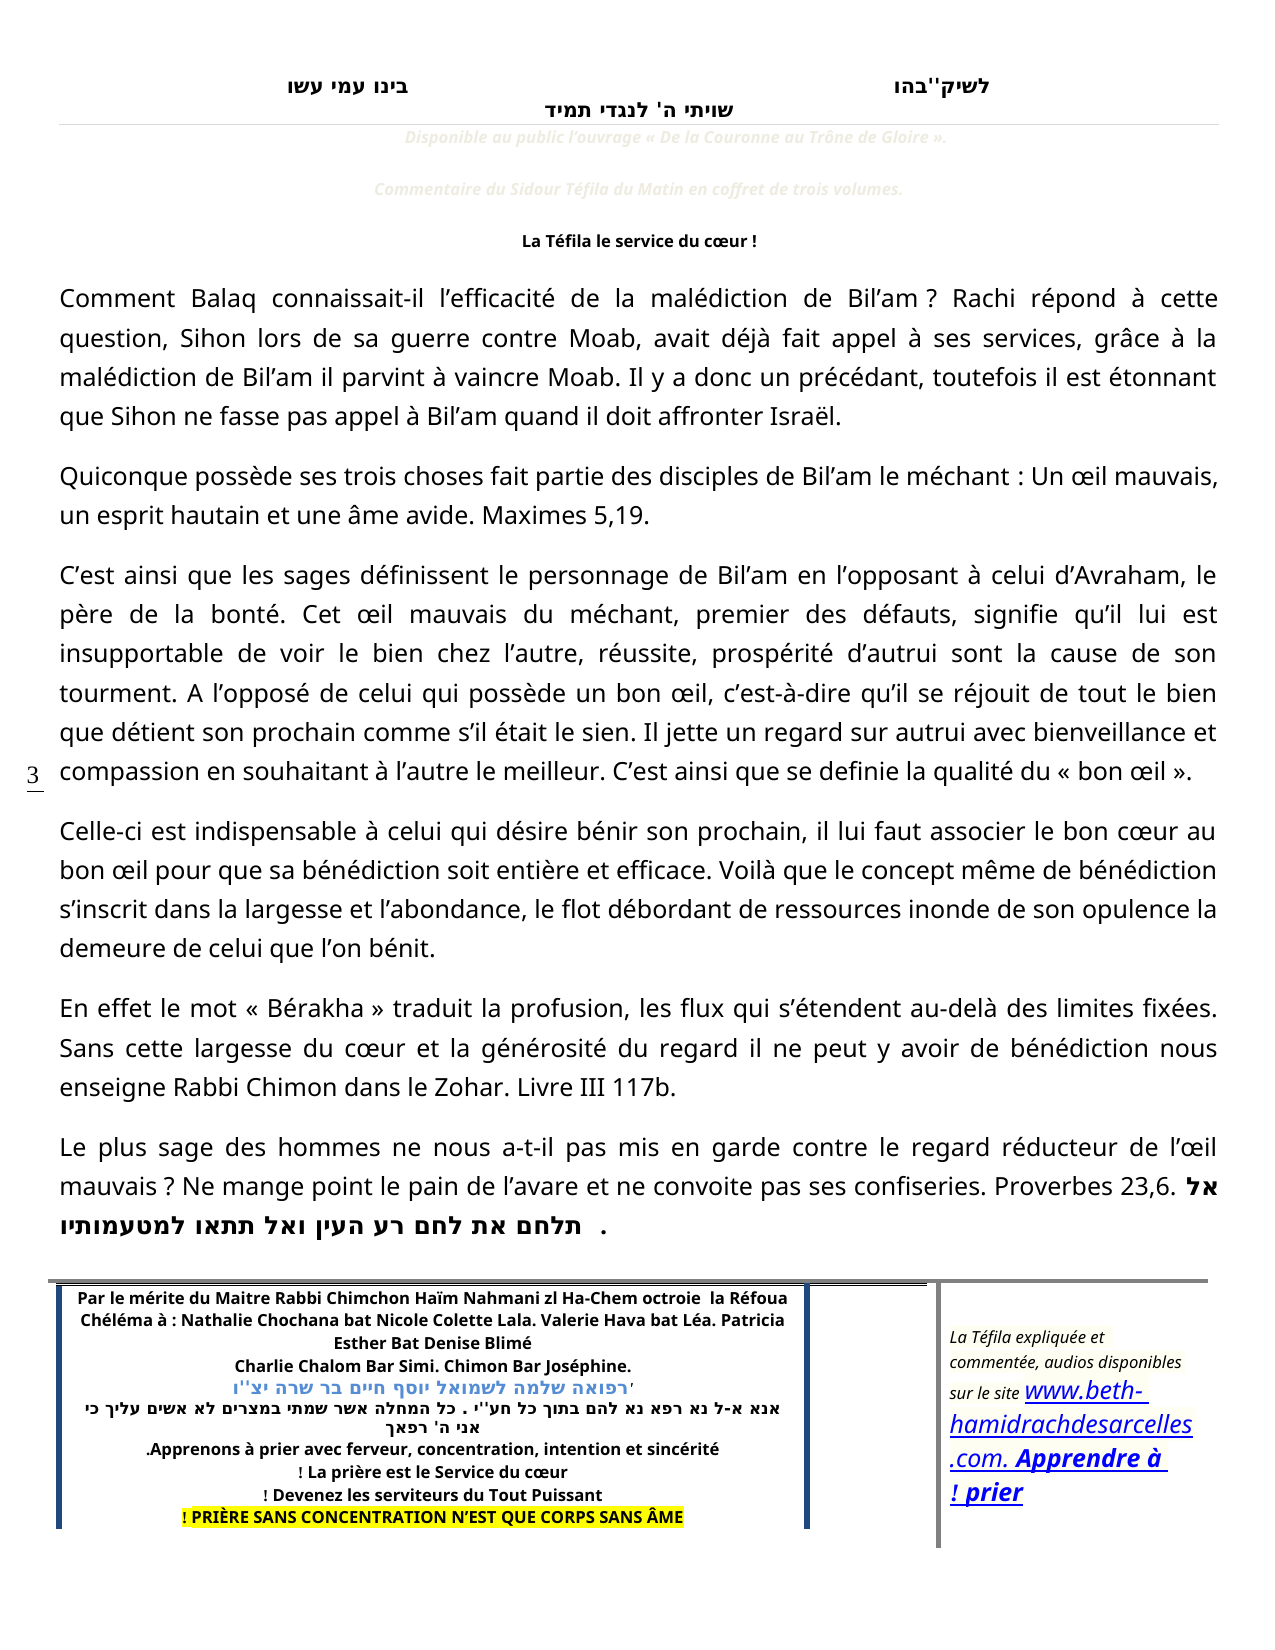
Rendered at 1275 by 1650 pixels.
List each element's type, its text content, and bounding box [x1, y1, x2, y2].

text Comment Balaq connaissait-il l’efficacité de la malédiction de Bil’am ? Rachi répond à cette question, Sihon lors de sa guerre contre Moab, avait déjà fait appel à ses services, grâce à la malédiction de Bil’am il parvint à vaincre Moab. Il y a donc un précédant, toutefois il est étonnant que Sihon ne fasse pas appel à Bil’am quand il doit affronter Israël. [59, 281, 1219, 433]
text Le plus sage des hommes ne nous a-t-il pas mis en garde contre le regard réducteur de l’œil mauvais ? Ne mange point le pain de l’avare et ne convoite pas ses confiseries. Proverbes 23,6. אל תלחם את לחם רע העין ואל תתאו למטעמותיו . [59, 1129, 1219, 1242]
text Celle-ci est indispensable à celui qui désire bénir son prochain, il lui faut associer le bon cœur au bon œil pour que sa bénédiction soit entière et efficace. Voilà que le concept même de bénédiction s’inscrit dans la largesse et l’abondance, le flot débordant de ressources inonde de son opulence la demeure de celui que l’on bénit. [59, 813, 1219, 965]
text En effet le mot « Bérakha » traduit la profusion, les flux qui s’étendent au-delà des limites fixées. Sans cette largesse du cœur et la générosité du regard il ne peut y avoir de bénédiction nous enseigne Rabbi Chimon dans le Zohar. Livre III 117b. [59, 991, 1219, 1103]
text C’est ainsi que les sages définissent le personnage de Bil’am en l’opposant à celui d’Avraham, le père de la bonté. Cet œil mauvais du méchant, premier des défauts, signifie qu’il lui est insupportable de voir le bien chez l’autre, réussite, prospérité d’autrui sont la cause de son tourment. A l’opposé de celui qui possède un bon œil, c’est-à-dire qu’il se réjouit de tout le bien que détient son prochain comme s’il était le sien. Il jette un regard sur autrui avec bienveillance et compassion en souhaitant à l’autre le meilleur. C’est ainsi que se definie la qualité du « bon œil ». [59, 558, 1219, 788]
text Quiconque possède ses trois choses fait partie des disciples de Bil’am le méchant : Un œil mauvais, un esprit hautain et une âme avide. Maximes 5,19. [59, 458, 1219, 532]
